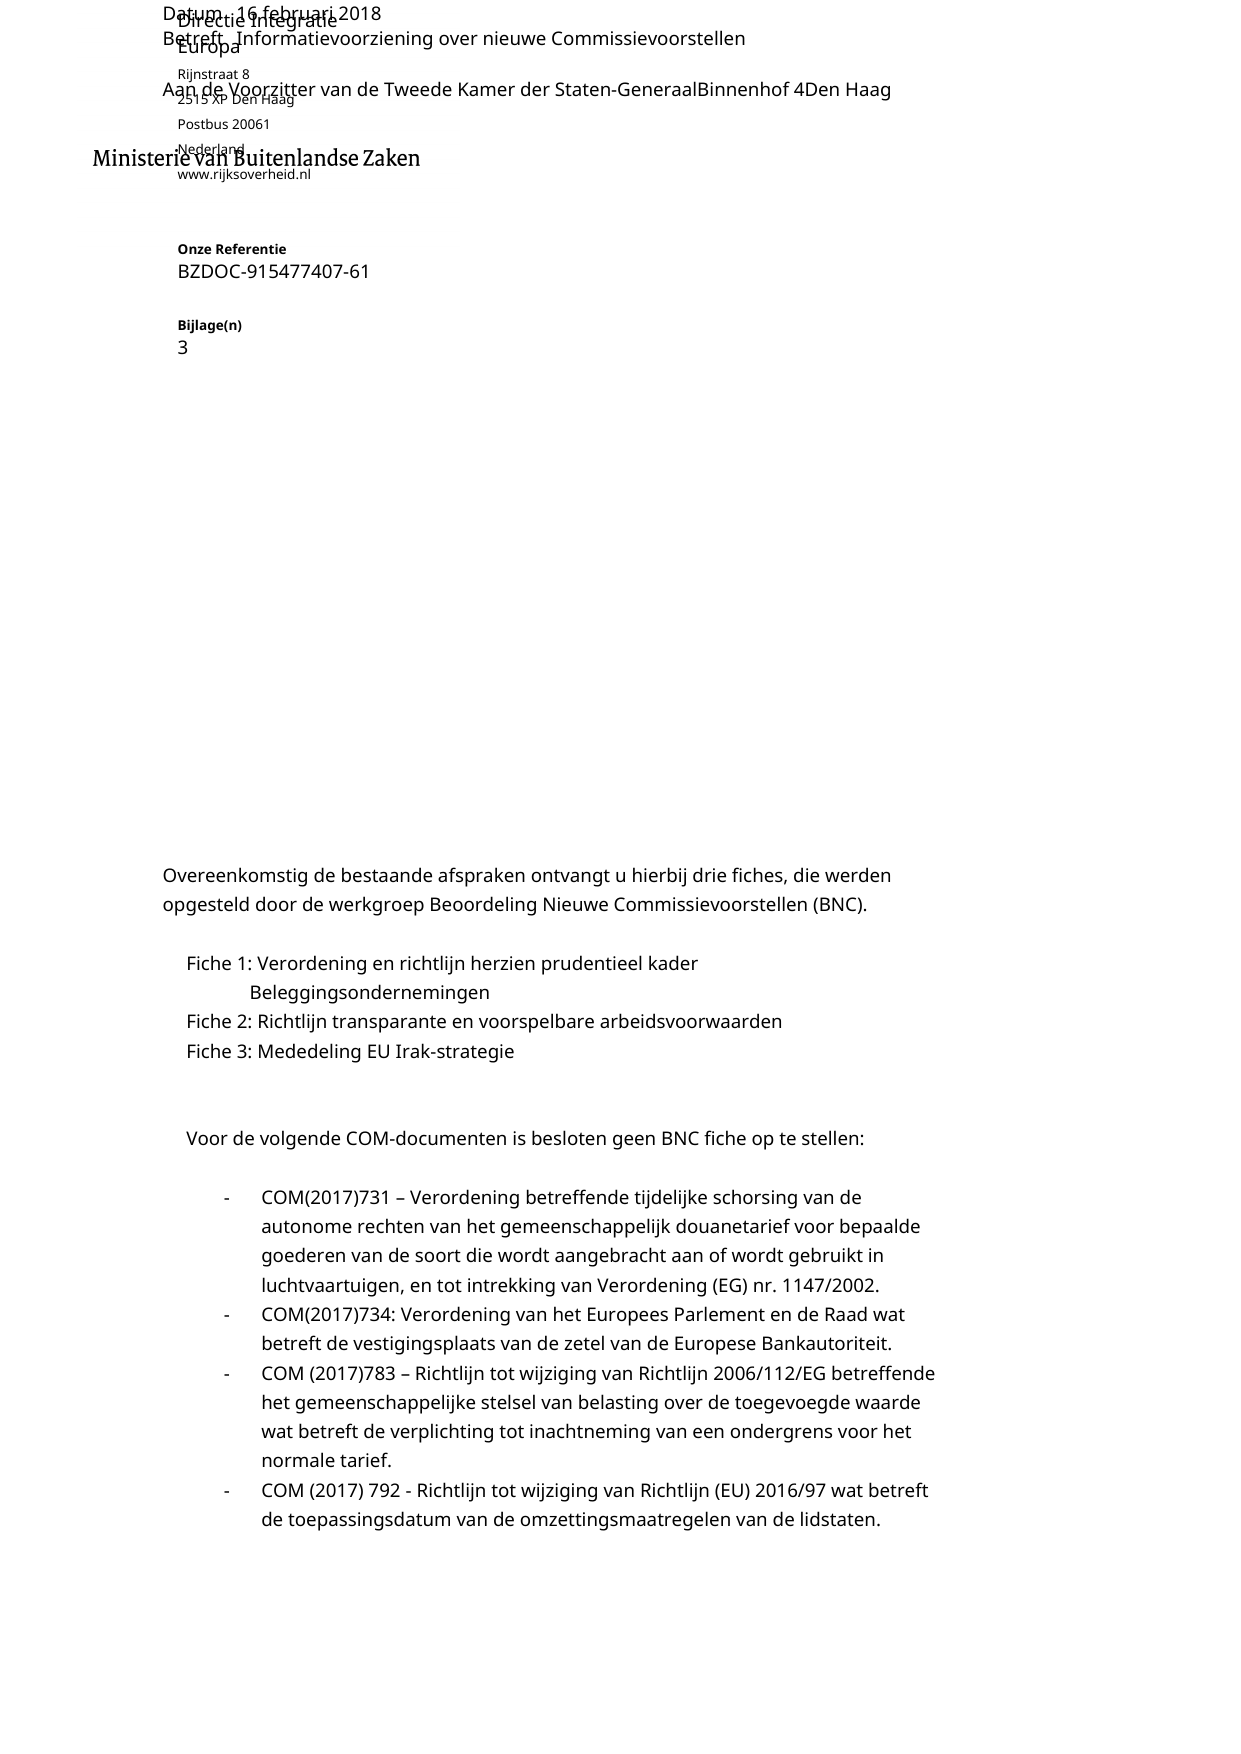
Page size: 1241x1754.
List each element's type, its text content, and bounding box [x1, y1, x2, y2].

text Fiche 2: Richtlijn transparante en voorspelbare arbeidsvoorwaarden [186, 1009, 947, 1034]
list COM (2017)783 – Richtlijn tot wijziging van Richtlijn 2006/112/EG betreffende het gemeenschappelijke stelsel van belasting over de toegevoegde waarde wat betreft de verplichting tot inachtneming van een ondergrens voor het normale tarief. [223, 1360, 947, 1473]
text Beleggingsondernemingen [186, 979, 947, 1005]
list COM(2017)734: Verordening van het Europees Parlement en de Raad wat betreft de vestigingsplaats van de zetel van de Europese Bankautoriteit. [223, 1301, 947, 1356]
text Fiche 3: Mededeling EU Irak-strategie [186, 1038, 947, 1063]
text Fiche 1: Verordening en richtlijn herzien prudentieel kader [186, 950, 947, 976]
list COM(2017)731 – Verordening betreffende tijdelijke schorsing van de autonome rechten van het gemeenschappelijk douanetarief voor bepaalde goederen van de soort die wordt aangebracht aan of wordt gebruikt in luchtvaartuigen, en tot intrekking van Verordening (EG) nr. 1147/2002. [223, 1184, 947, 1298]
text Overeenkomstig de bestaande afspraken ontvangt u hierbij drie fiches, die werden opgesteld door de werkgroep Beoordeling Nieuwe Commissievoorstellen (BNC). [162, 862, 947, 917]
text Voor de volgende COM-documenten is besloten geen BNC fiche op te stellen: [186, 1126, 947, 1151]
list COM (2017) 792 - Richtlijn tot wijziging van Richtlijn (EU) 2016/97 wat betreft de toepassingsdatum van de omzettingsmaatregelen van de lidstaten. [223, 1477, 947, 1532]
picture [76, 0, 460, 261]
